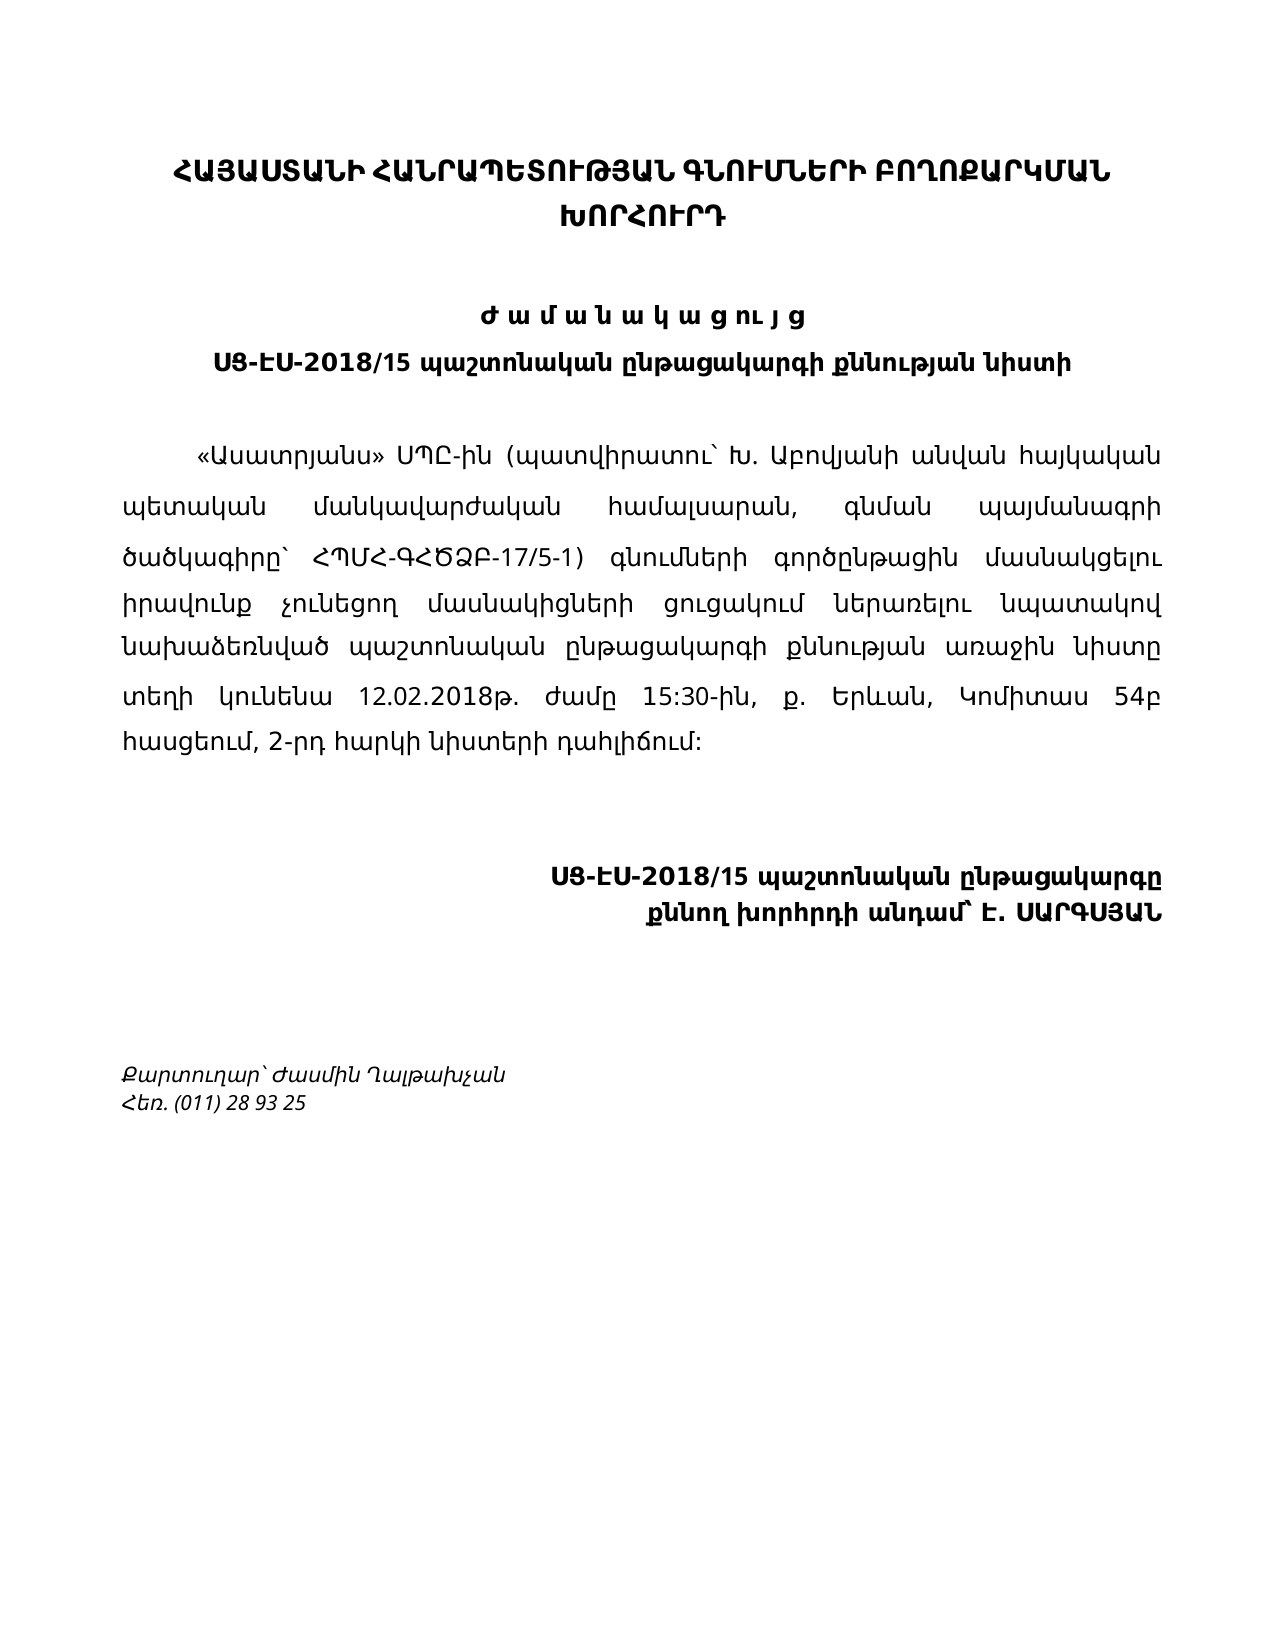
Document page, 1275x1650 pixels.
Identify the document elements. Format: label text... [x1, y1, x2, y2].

text Ժ ա մ ա ն ա կ ա ց ու յ ց [122, 301, 1162, 330]
text ՍՑ-ԷՍ-2018/15 պաշտոնական ընթացակարգի քննության նիստի [122, 345, 1162, 379]
text «Ասատրյանս» ՍՊԸ-ին (պատվիրատու՝ Խ. Աբովյանի անվան հայկական պետական մանկավարժական համալսարան, գնման պայմանագրի ծածկագիրը` ՀՊՄՀ-ԳՀԾՁԲ-17/5-1) գնումների գործընթացին մասնակցելու իրավունք չունեցող մասնակիցների ցուցակում ներառելու նպատակով նախաձեռնված պաշտոնական ընթացակարգի քննության առաջին նիստը տեղի կունենա 12.02.2018թ. ժամը 15:30-ին, ք. Երևան, Կոմիտաս 54բ հասցեում, 2-րդ հարկի նիստերի դահլիճում: [122, 438, 1162, 756]
text քննող խորհրդի անդամ՝ Է. ՍԱՐԳՍՅԱՆ [122, 898, 1162, 927]
text ՍՑ-ԷՍ-2018/15 պաշտոնական ընթացակարգը [122, 858, 1162, 893]
text ՀԱՅԱՍՏԱՆԻ ՀԱՆՐԱՊԵՏՈՒԹՅԱՆ ԳՆՈՒՄՆԵՐԻ ԲՈՂՈՔԱՐԿՄԱՆ ԽՈՐՀՈՒՐԴ [122, 150, 1162, 235]
text Քարտուղար՝ Ժասմին Ղալթախչան [122, 1060, 1162, 1088]
text Հեռ. (011) 28 93 25 [122, 1088, 1162, 1117]
